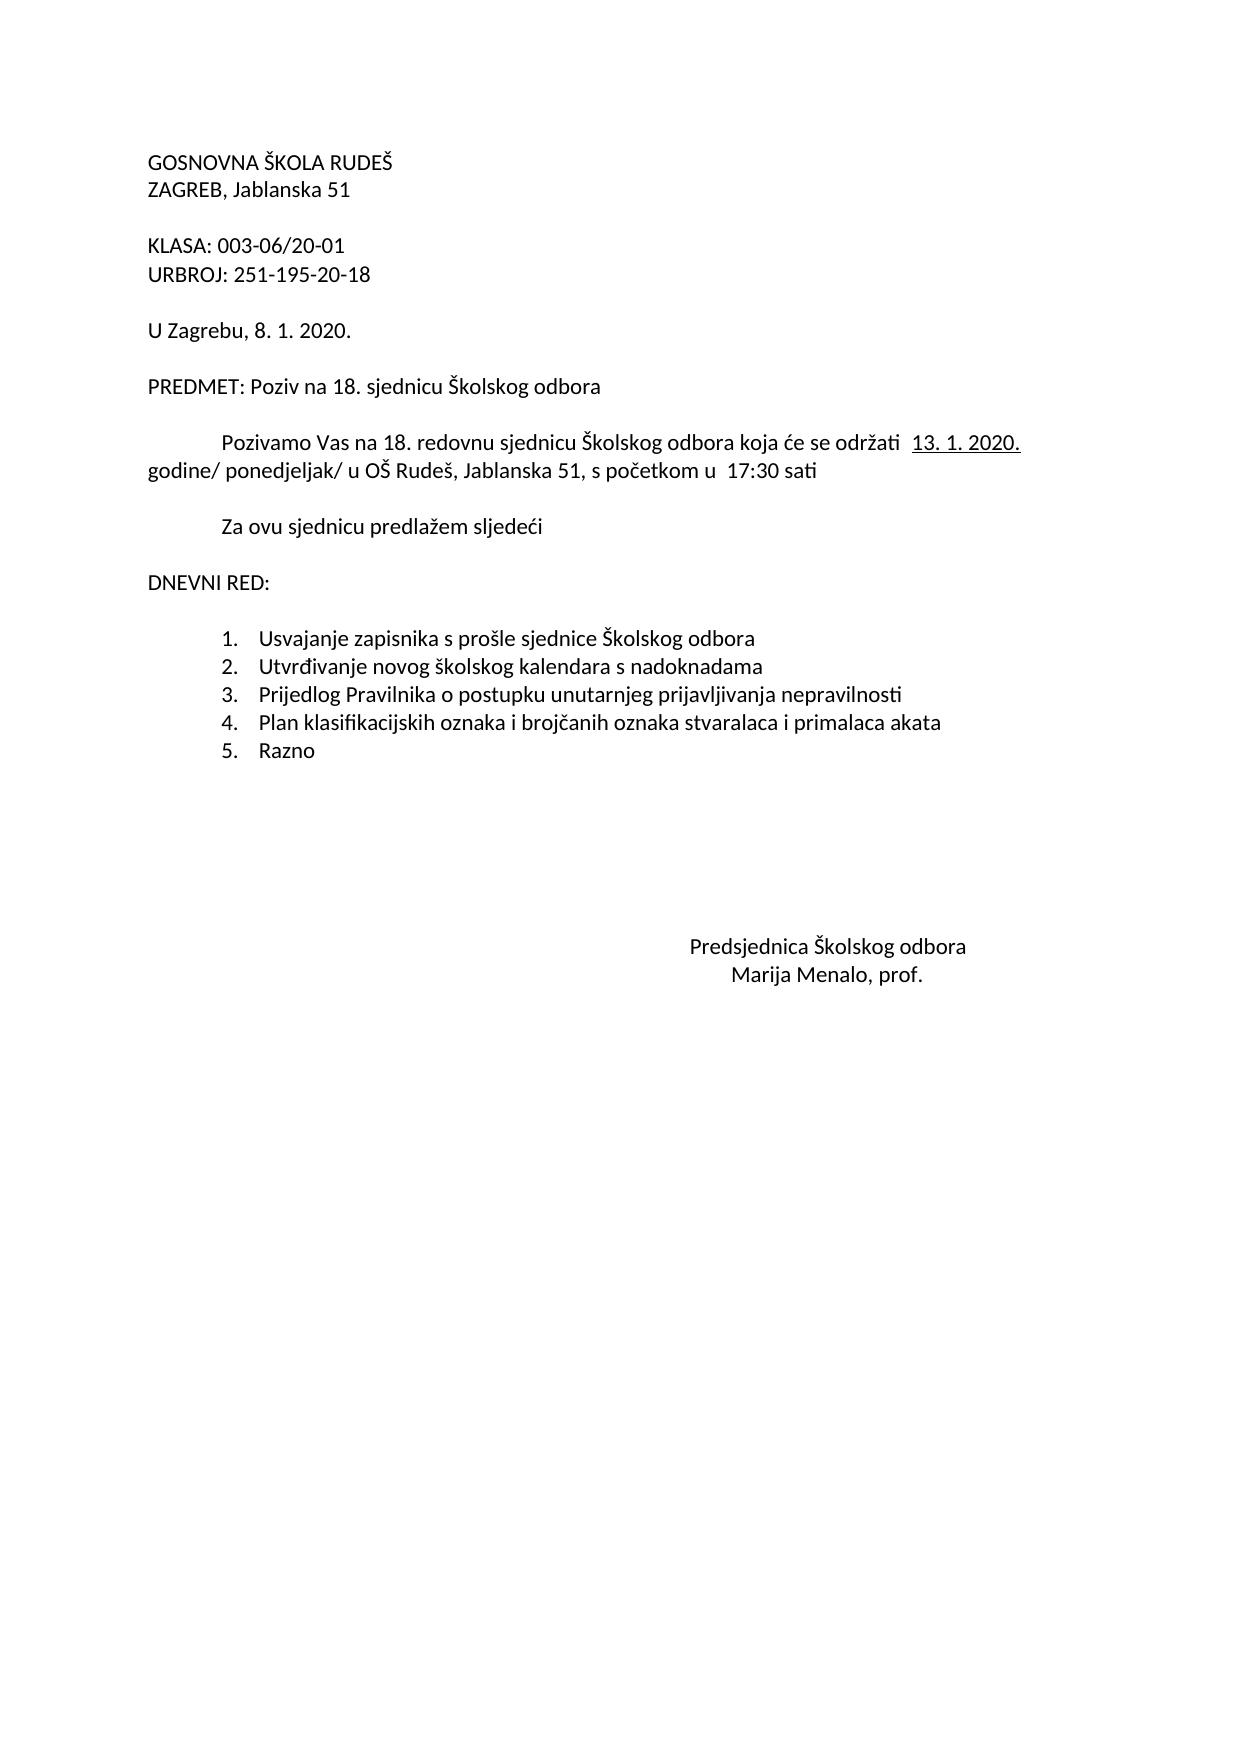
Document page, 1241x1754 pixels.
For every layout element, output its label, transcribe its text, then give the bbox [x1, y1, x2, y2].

list Plan klasifikacijskih oznaka i brojčanih oznaka stvaralaca i primalaca akata [221, 708, 1093, 736]
text PREDMET: Poziv na 18. sjednicu Školskog odbora [148, 372, 1093, 400]
text Pozivamo Vas na 18. redovnu sjednicu Školskog odbora koja će se održati 13. 1. 2020. godine/ ponedjeljak/ u OŠ Rudeš, Jablanska 51, s početkom u 17:30 sati [148, 428, 1093, 484]
text URBROJ: 251-195-20-18 [148, 260, 1093, 288]
text GOSNOVNA ŠKOLA RUDEŠ [148, 148, 1093, 176]
text Za ovu sjednicu predlažem sljedeći [148, 512, 1093, 540]
text KLASA: 003-06/20-01 [148, 232, 1093, 260]
text ZAGREB, Jablanska 51 [148, 176, 1093, 204]
text U Zagrebu, 8. 1. 2020. [148, 316, 1093, 344]
list Utvrđivanje novog školskog kalendara s nadoknadama [221, 652, 1093, 680]
text Marija Menalo, prof. [148, 960, 1093, 988]
text DNEVNI RED: [148, 568, 1093, 596]
list Razno [221, 736, 1093, 764]
list Prijedlog Pravilnika o postupku unutarnjeg prijavljivanja nepravilnosti [221, 680, 1093, 708]
list Usvajanje zapisnika s prošle sjednice Školskog odbora [221, 624, 1093, 652]
text Predsjednica Školskog odbora [148, 932, 1093, 960]
